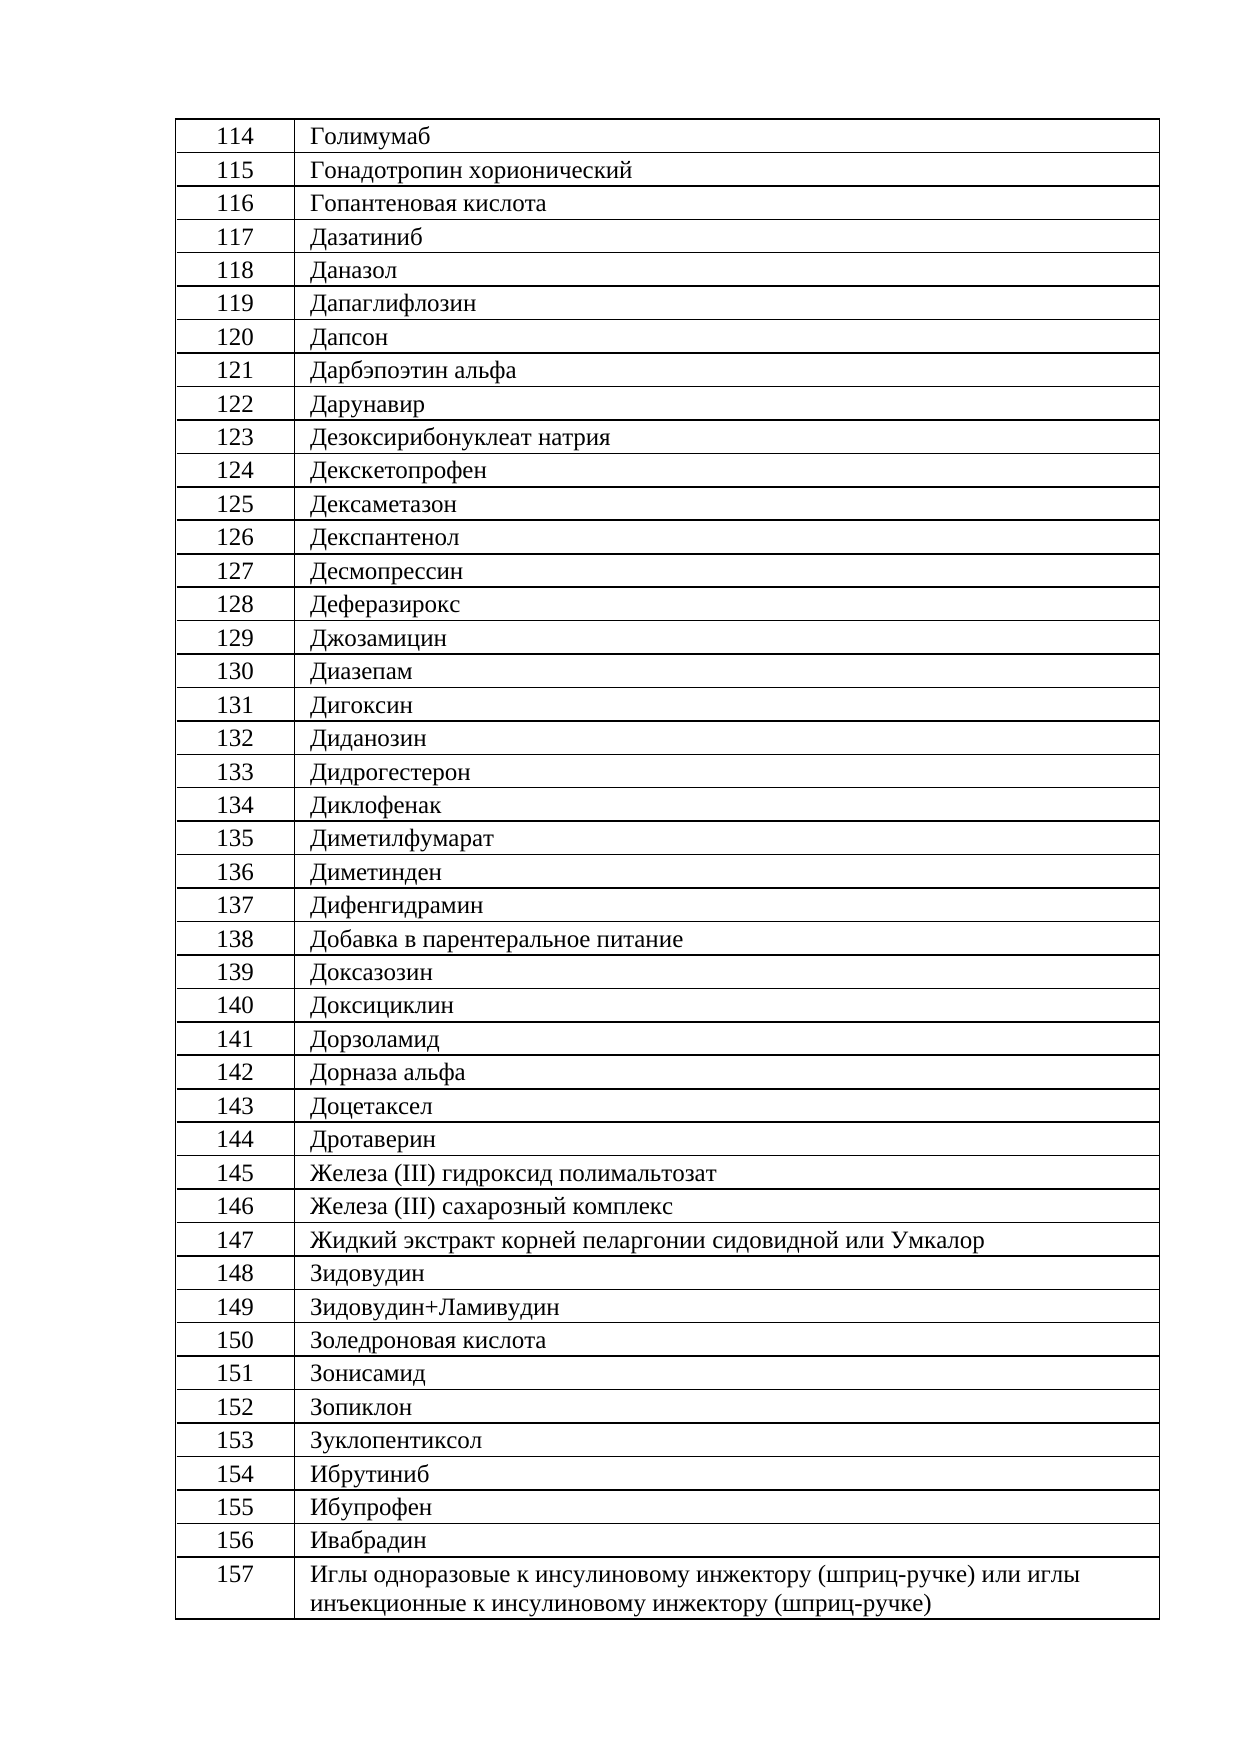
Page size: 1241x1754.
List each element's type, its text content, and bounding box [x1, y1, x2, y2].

table_cell Гопантеновая кислота [295, 187, 1159, 218]
table_cell 146 [176, 1189, 294, 1222]
table_cell 153 [176, 1423, 294, 1456]
table_cell 124 [176, 454, 294, 486]
table_cell Диметилфумарат [295, 822, 1159, 854]
table_cell 127 [176, 554, 294, 586]
table_cell Доцетаксел [295, 1090, 1159, 1121]
table_cell 150 [176, 1323, 294, 1355]
table_cell Зопиклон [295, 1390, 1159, 1422]
table_cell 131 [176, 688, 294, 720]
table_cell Деферазирокс [295, 588, 1159, 620]
table_cell Даназол [295, 253, 1159, 285]
table_cell Ибрутиниб [295, 1457, 1159, 1489]
table_cell 115 [176, 153, 294, 185]
table_cell 140 [176, 989, 294, 1021]
table_cell 139 [176, 955, 294, 987]
table_cell Дезоксирибонуклеат натрия [295, 421, 1159, 452]
table_cell 157 [176, 1557, 294, 1618]
table_cell Декспантенол [295, 521, 1159, 553]
table_cell 126 [176, 520, 294, 553]
table_cell Зонисамид [295, 1357, 1159, 1389]
table_cell Дорназа альфа [295, 1056, 1159, 1088]
table_cell Дигоксин [295, 688, 1159, 720]
table_cell Зуклопентиксол [295, 1424, 1159, 1456]
table_cell 142 [176, 1055, 294, 1088]
table_cell 133 [176, 755, 294, 787]
table_cell 155 [176, 1490, 294, 1522]
table_cell 138 [176, 922, 294, 954]
table_cell 135 [176, 821, 294, 854]
table_cell 119 [176, 286, 294, 319]
table_cell Гонадотропин хорионический [295, 153, 1159, 185]
table_cell Доксициклин [295, 989, 1159, 1021]
table_cell Диклофенак [295, 788, 1159, 820]
table_cell 143 [176, 1089, 294, 1121]
table_cell 130 [176, 654, 294, 687]
table_cell Диметинден [295, 855, 1159, 887]
table_cell 114 [176, 120, 294, 152]
table_cell Доксазозин [295, 956, 1159, 987]
table_cell Дорзоламид [295, 1023, 1159, 1054]
table_cell 147 [176, 1223, 294, 1255]
table_cell Дазатиниб [295, 220, 1159, 252]
table_cell 156 [176, 1524, 294, 1556]
table_cell Зидовудин+Ламивудин [295, 1290, 1159, 1322]
table_cell 123 [176, 420, 294, 452]
table_cell Диданозин [295, 722, 1159, 753]
table_cell Голимумаб [295, 120, 1159, 152]
table_cell Зидовудин [295, 1257, 1159, 1288]
table_cell 137 [176, 888, 294, 921]
table_cell 121 [176, 353, 294, 386]
table_cell 151 [176, 1356, 294, 1389]
table_cell Дидрогестерон [295, 755, 1159, 787]
table_cell 148 [176, 1256, 294, 1288]
table_cell 149 [176, 1290, 294, 1322]
table_cell 120 [176, 320, 294, 352]
table_cell 132 [176, 721, 294, 753]
table_cell Дарунавир [295, 387, 1159, 419]
table_cell 116 [176, 186, 294, 218]
table_cell Диазепам [295, 655, 1159, 687]
table_cell Жидкий экстракт корней пеларгонии сидовидной или Умкалор [295, 1223, 1159, 1255]
table_cell Ивабрадин [295, 1524, 1159, 1556]
table_cell Добавка в парентеральное питание [295, 922, 1159, 954]
table_cell Железа (III) сахарозный комплекс [295, 1190, 1159, 1222]
table_cell Дарбэпоэтин альфа [295, 354, 1159, 386]
table_cell 122 [176, 387, 294, 419]
table_cell Джозамицин [295, 621, 1159, 653]
table_cell Декскетопрофен [295, 454, 1159, 486]
table_cell 134 [176, 788, 294, 820]
table_cell 129 [176, 621, 294, 653]
table_cell Дексаметазон [295, 488, 1159, 519]
table_cell 118 [176, 253, 294, 285]
table_cell 141 [176, 1022, 294, 1054]
table_cell 136 [176, 855, 294, 887]
table_cell Иглы одноразовые к инсулиновому инжектору (шприц-ручке) или иглы инъекционные к инсулиновому инжектору (шприц-ручке) [295, 1558, 1159, 1618]
table_cell 117 [176, 220, 294, 252]
table_cell 154 [176, 1457, 294, 1489]
table_cell Дапаглифлозин [295, 287, 1159, 319]
table_cell 152 [176, 1390, 294, 1422]
table_cell Дапсон [295, 320, 1159, 352]
table_cell 145 [176, 1156, 294, 1188]
table_cell Дротаверин [295, 1123, 1159, 1155]
table_cell Железа (III) гидроксид полимальтозат [295, 1156, 1159, 1188]
table_cell 144 [176, 1122, 294, 1155]
table_cell Золедроновая кислота [295, 1323, 1159, 1355]
table_cell 128 [176, 587, 294, 620]
table_cell Дифенгидрамин [295, 889, 1159, 921]
table_cell Ибупрофен [295, 1491, 1159, 1522]
table_cell Десмопрессин [295, 555, 1159, 586]
table_cell 125 [176, 487, 294, 519]
